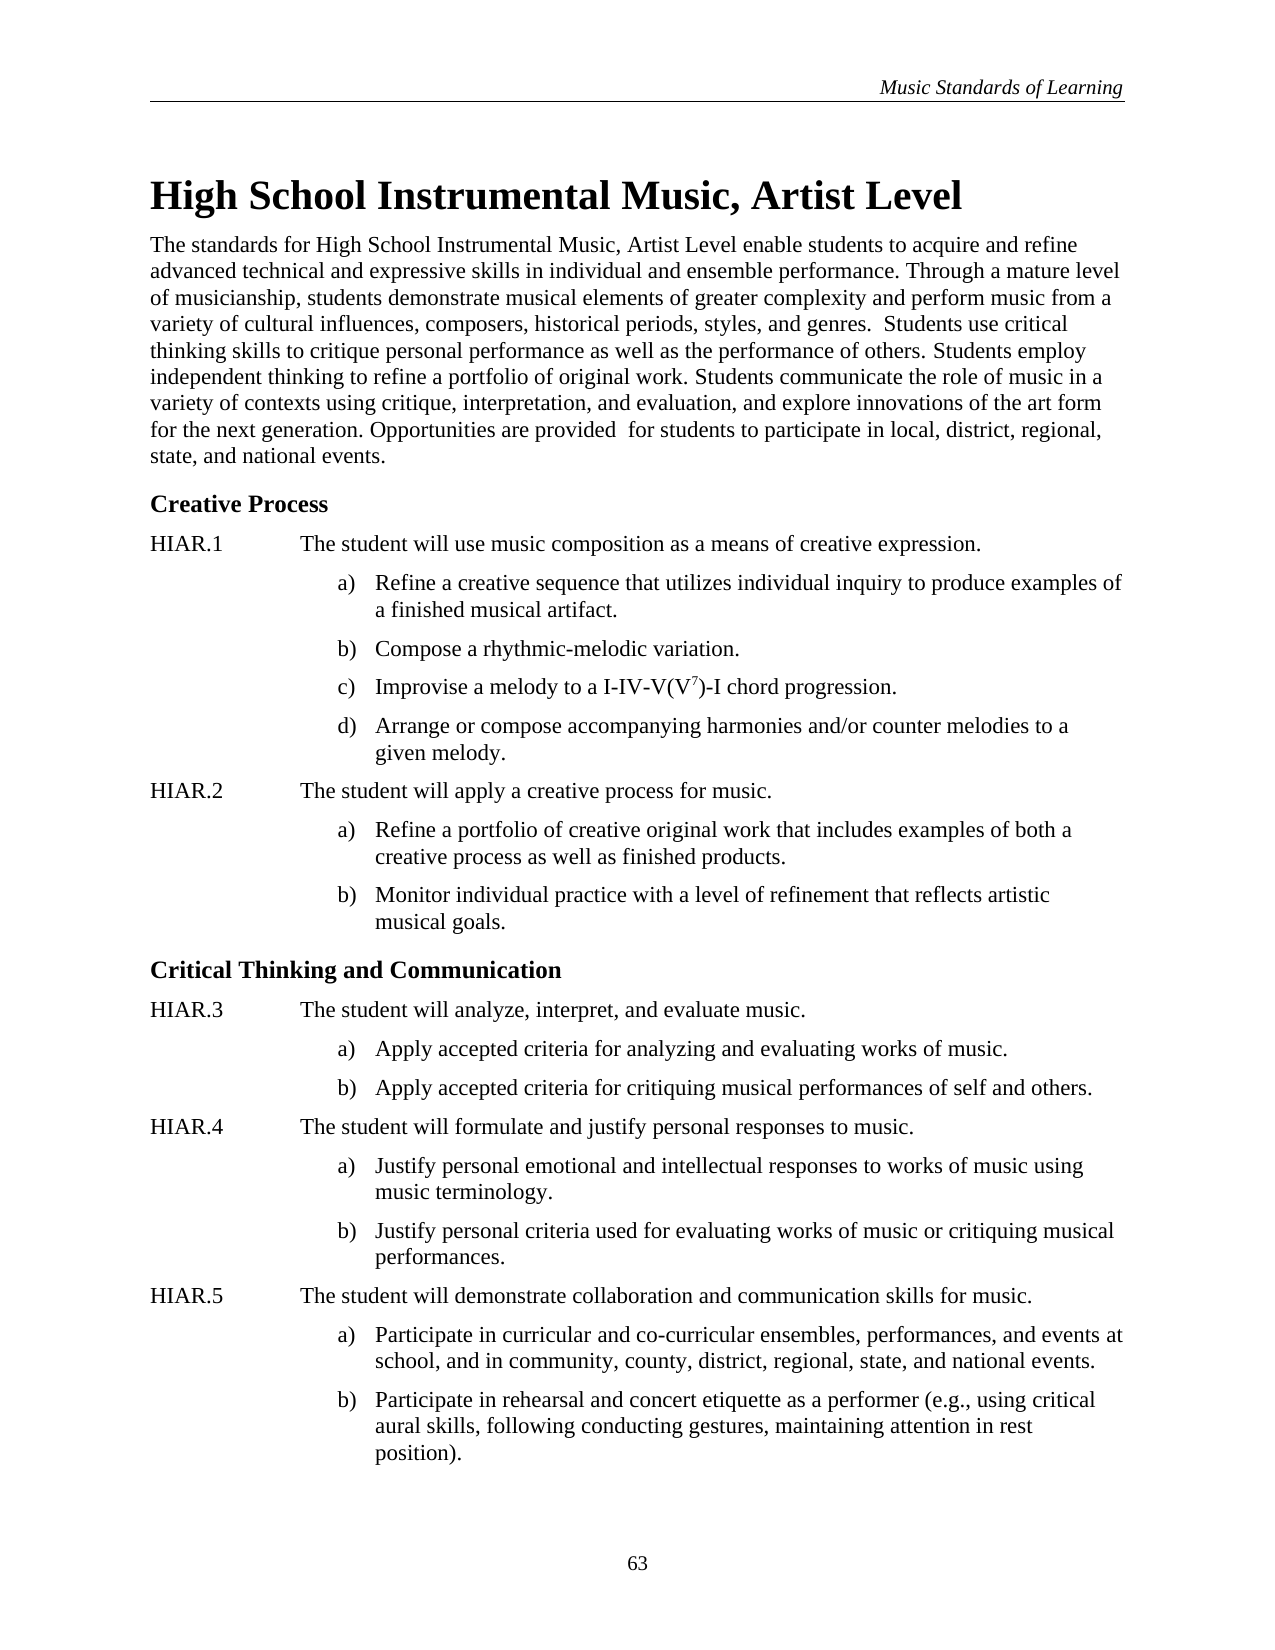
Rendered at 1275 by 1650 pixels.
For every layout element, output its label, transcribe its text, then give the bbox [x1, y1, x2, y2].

list Compose a rhythmic-melodic variation. [337, 634, 1125, 661]
list Justify personal emotional and intellectual responses to works of music using music terminology. [337, 1152, 1125, 1204]
list Participate in rehearsal and concert etiquette as a performer (e.g., using critical aural skills, following conducting gestures, maintaining attention in rest position). [337, 1386, 1125, 1465]
text The standards for High School Instrumental Music, Artist Level enable students to acquire and refine advanced technical and expressive skills in individual and ensemble performance. Through a mature level of musicianship, students demonstrate musical elements of greater complexity and perform music from a variety of cultural influences, composers, historical periods, styles, and genres. Students use critical thinking skills to critique personal performance as well as the performance of others. Students employ independent thinking to refine a portfolio of original work. Students communicate the role of music in a variety of contexts using critique, interpretation, and evaluation, and explore innovations of the art form for the next generation. Opportunities are provided for students to participate in local, district, regional, state, and national events. [150, 231, 1125, 468]
list Participate in curricular and co-curricular ensembles, performances, and events at school, and in community, county, district, regional, state, and national events. [337, 1321, 1125, 1374]
list Improvise a melody to a I-IV-V(V7)-I chord progression. [337, 673, 1125, 700]
subtitle High School Instrumental Music, Artist Level [150, 171, 1125, 219]
list Refine a portfolio of creative original work that includes examples of both a creative process as well as finished products. [337, 816, 1125, 869]
list Justify personal criteria used for evaluating works of music or critiquing musical performances. [337, 1217, 1125, 1270]
text HIAR.2 The student will apply a creative process for music. [150, 777, 1125, 804]
text HIAR.3 The student will analyze, interpret, and evaluate music. [150, 996, 1125, 1023]
text HIAR.5 The student will demonstrate collaboration and communication skills for music. [150, 1282, 1125, 1308]
text HIAR.4 The student will formulate and justify personal responses to music. [150, 1113, 1125, 1139]
list Monitor individual practice with a level of refinement that reflects artistic musical goals. [337, 882, 1125, 934]
subtitle Creative Process [150, 489, 1125, 518]
list Refine a creative sequence that utilizes individual inquiry to produce examples of a finished musical artifact. [337, 569, 1125, 622]
list Arrange or compose accompanying harmonies and/or counter melodies to a given melody. [337, 712, 1125, 765]
list Apply accepted criteria for critiquing musical performances of self and others. [337, 1074, 1125, 1100]
text HIAR.1 The student will use music composition as a means of creative expression. [150, 531, 1125, 557]
list Apply accepted criteria for analyzing and evaluating works of music. [337, 1035, 1125, 1062]
subtitle Critical Thinking and Communication [150, 955, 1125, 984]
